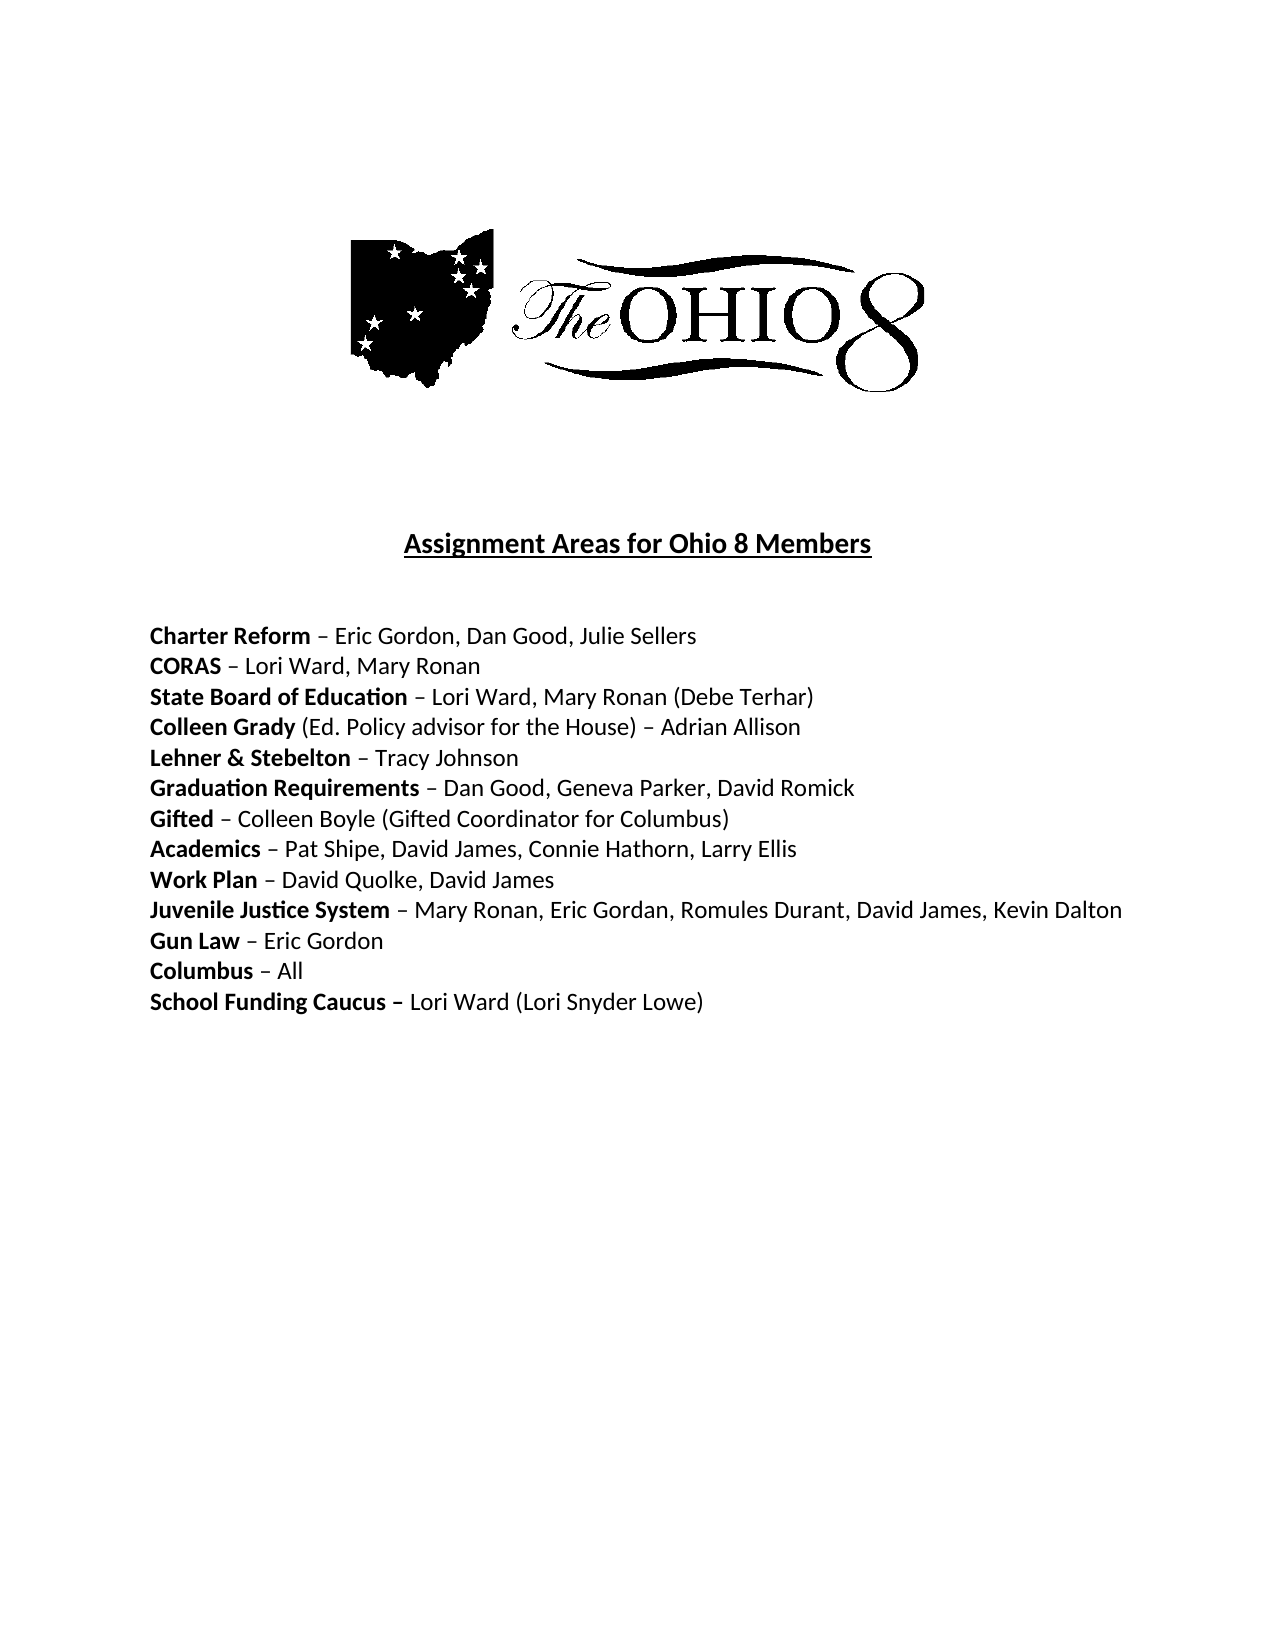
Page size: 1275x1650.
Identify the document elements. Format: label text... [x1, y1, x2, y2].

picture [350, 229, 925, 392]
text Work Plan – David Quolke, David James [150, 864, 1125, 894]
text Juvenile Justice System – Mary Ronan, Eric Gordan, Romules Durant, David James, Kevin Dalton [150, 894, 1125, 925]
text Assignment Areas for Ohio 8 Members [150, 526, 1125, 561]
text Colleen Grady (Ed. Policy advisor for the House) – Adrian Allison [150, 711, 1125, 742]
text Columbus – All [150, 956, 1125, 986]
text Gun Law – Eric Gordon [150, 925, 1125, 956]
text CORAS – Lori Ward, Mary Ronan [150, 650, 1125, 681]
text Graduation Requirements – Dan Good, Geneva Parker, David Romick [150, 772, 1125, 803]
text Lehner & Stebelton – Tracy Johnson [150, 742, 1125, 772]
text Gifted – Colleen Boyle (Gifted Coordinator for Columbus) [150, 803, 1125, 833]
text School Funding Caucus – Lori Ward (Lori Snyder Lowe) [150, 986, 1125, 1017]
text Charter Reform – Eric Gordon, Dan Good, Julie Sellers [150, 620, 1125, 650]
text State Board of Education – Lori Ward, Mary Ronan (Debe Terhar) [150, 681, 1125, 711]
text Academics – Pat Shipe, David James, Connie Hathorn, Larry Ellis [150, 833, 1125, 864]
